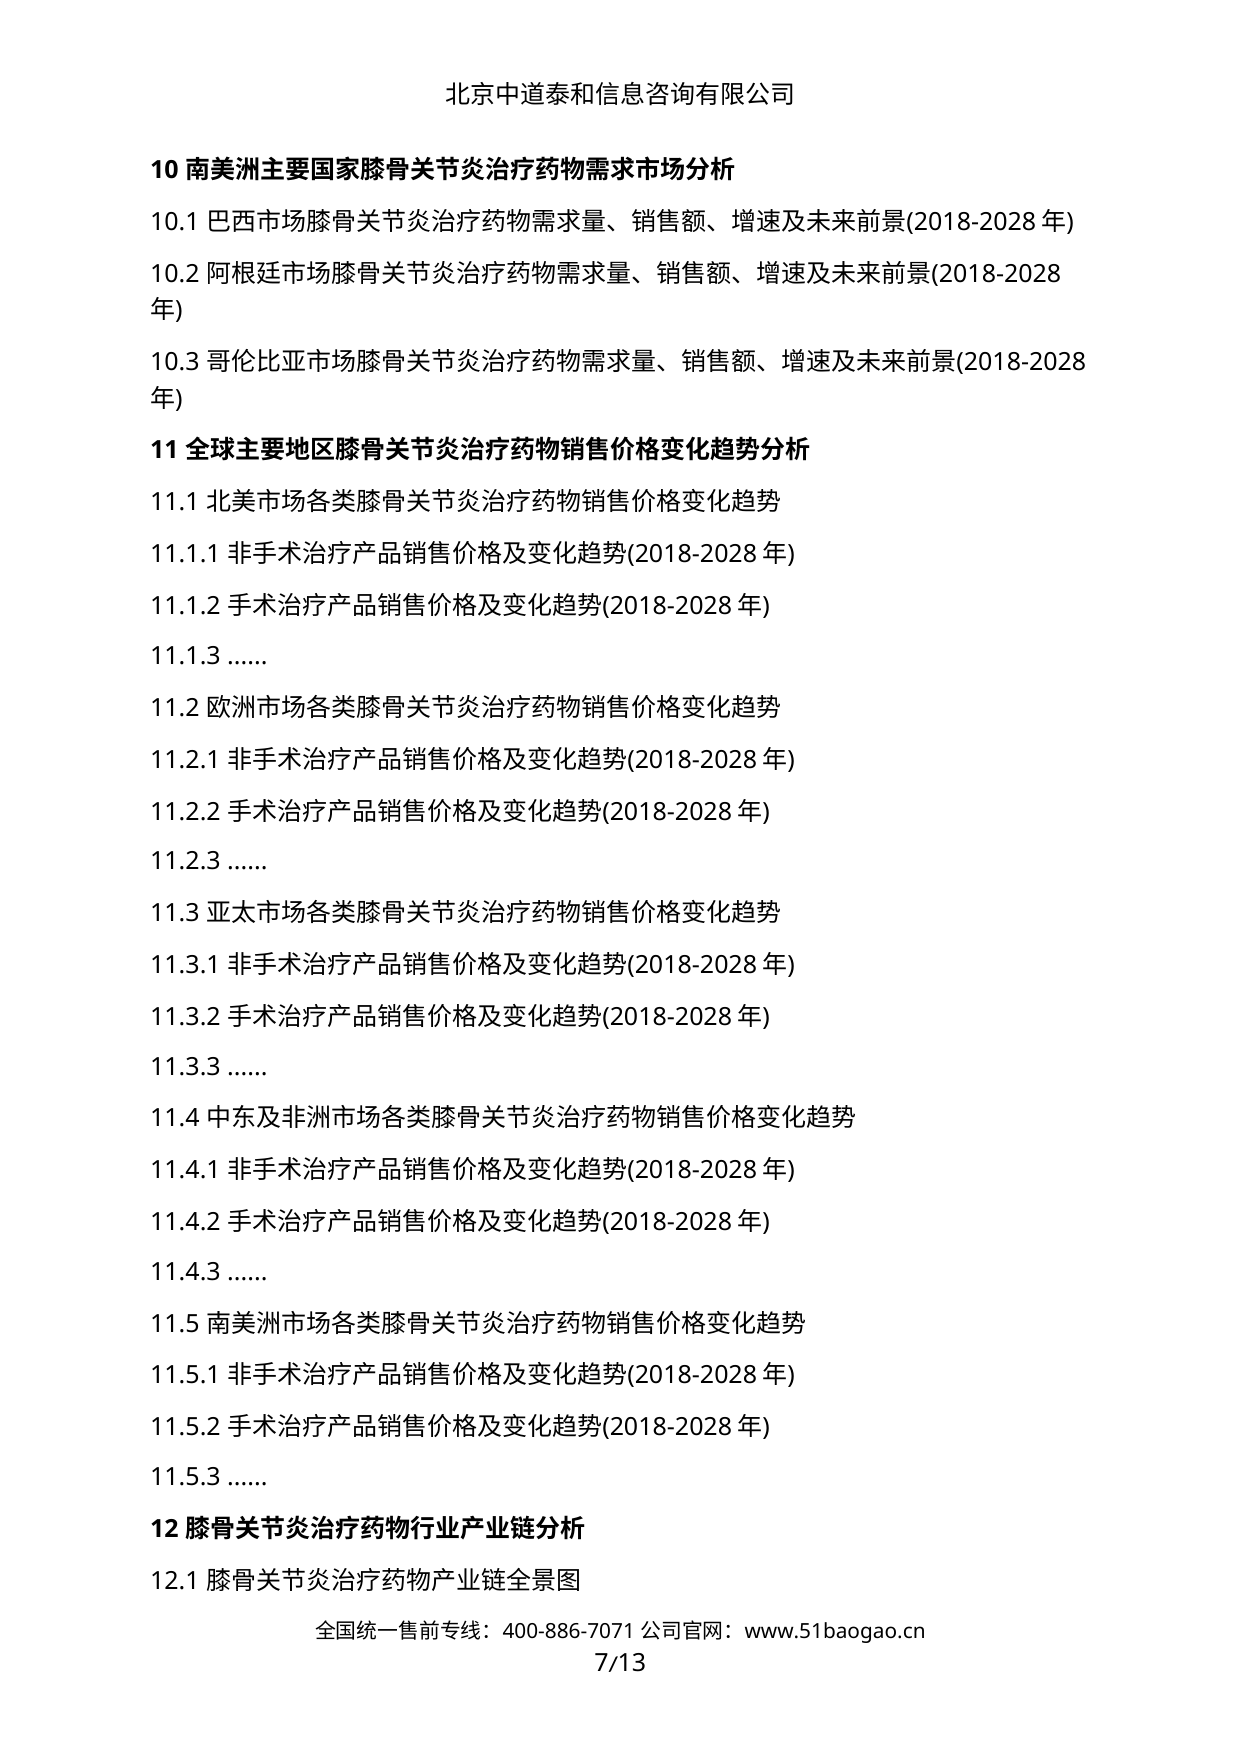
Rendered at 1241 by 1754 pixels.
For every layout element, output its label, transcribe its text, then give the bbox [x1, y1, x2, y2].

text 11.2.2 手术治疗产品销售价格及变化趋势(2018-2028年) [150, 791, 1090, 827]
text 11.4.2 手术治疗产品销售价格及变化趋势(2018-2028年) [150, 1202, 1090, 1238]
text 11.4 中东及非洲市场各类膝骨关节炎治疗药物销售价格变化趋势 [150, 1098, 1090, 1134]
text 11.2.1 非手术治疗产品销售价格及变化趋势(2018-2028年) [150, 739, 1090, 775]
text 10 南美洲主要国家膝骨关节炎治疗药物需求市场分析 [150, 150, 1090, 186]
text 11.3.1 非手术治疗产品销售价格及变化趋势(2018-2028年) [150, 944, 1090, 981]
text 11 全球主要地区膝骨关节炎治疗药物销售价格变化趋势分析 [150, 430, 1090, 466]
text 11.3.2 手术治疗产品销售价格及变化趋势(2018-2028年) [150, 996, 1090, 1032]
text 11.5 南美洲市场各类膝骨关节炎治疗药物销售价格变化趋势 [150, 1303, 1090, 1339]
text 11.3.3 ...... [150, 1048, 1090, 1082]
text 11.3 亚太市场各类膝骨关节炎治疗药物销售价格变化趋势 [150, 892, 1090, 929]
text 11.5.2 手术治疗产品销售价格及变化趋势(2018-2028年) [150, 1407, 1090, 1443]
text 11.1.2 手术治疗产品销售价格及变化趋势(2018-2028年) [150, 586, 1090, 622]
text 10.3 哥伦比亚市场膝骨关节炎治疗药物需求量、销售额、增速及未来前景(2018-2028年) [150, 342, 1090, 414]
text 11.4.1 非手术治疗产品销售价格及变化趋势(2018-2028年) [150, 1150, 1090, 1186]
text 10.1 巴西市场膝骨关节炎治疗药物需求量、销售额、增速及未来前景(2018-2028年) [150, 202, 1090, 238]
text 11.5.3 ...... [150, 1459, 1090, 1493]
text 11.5.1 非手术治疗产品销售价格及变化趋势(2018-2028年) [150, 1355, 1090, 1391]
text 12.1 膝骨关节炎治疗药物产业链全景图 [150, 1560, 1090, 1597]
text 12 膝骨关节炎治疗药物行业产业链分析 [150, 1508, 1090, 1545]
text 11.2 欧洲市场各类膝骨关节炎治疗药物销售价格变化趋势 [150, 687, 1090, 723]
text 11.2.3 ...... [150, 843, 1090, 877]
text 11.1 北美市场各类膝骨关节炎治疗药物销售价格变化趋势 [150, 482, 1090, 518]
text 11.1.1 非手术治疗产品销售价格及变化趋势(2018-2028年) [150, 534, 1090, 570]
text 10.2 阿根廷市场膝骨关节炎治疗药物需求量、销售额、增速及未来前景(2018-2028年) [150, 254, 1090, 326]
text 11.1.3 ...... [150, 637, 1090, 672]
text 11.4.3 ...... [150, 1253, 1090, 1287]
